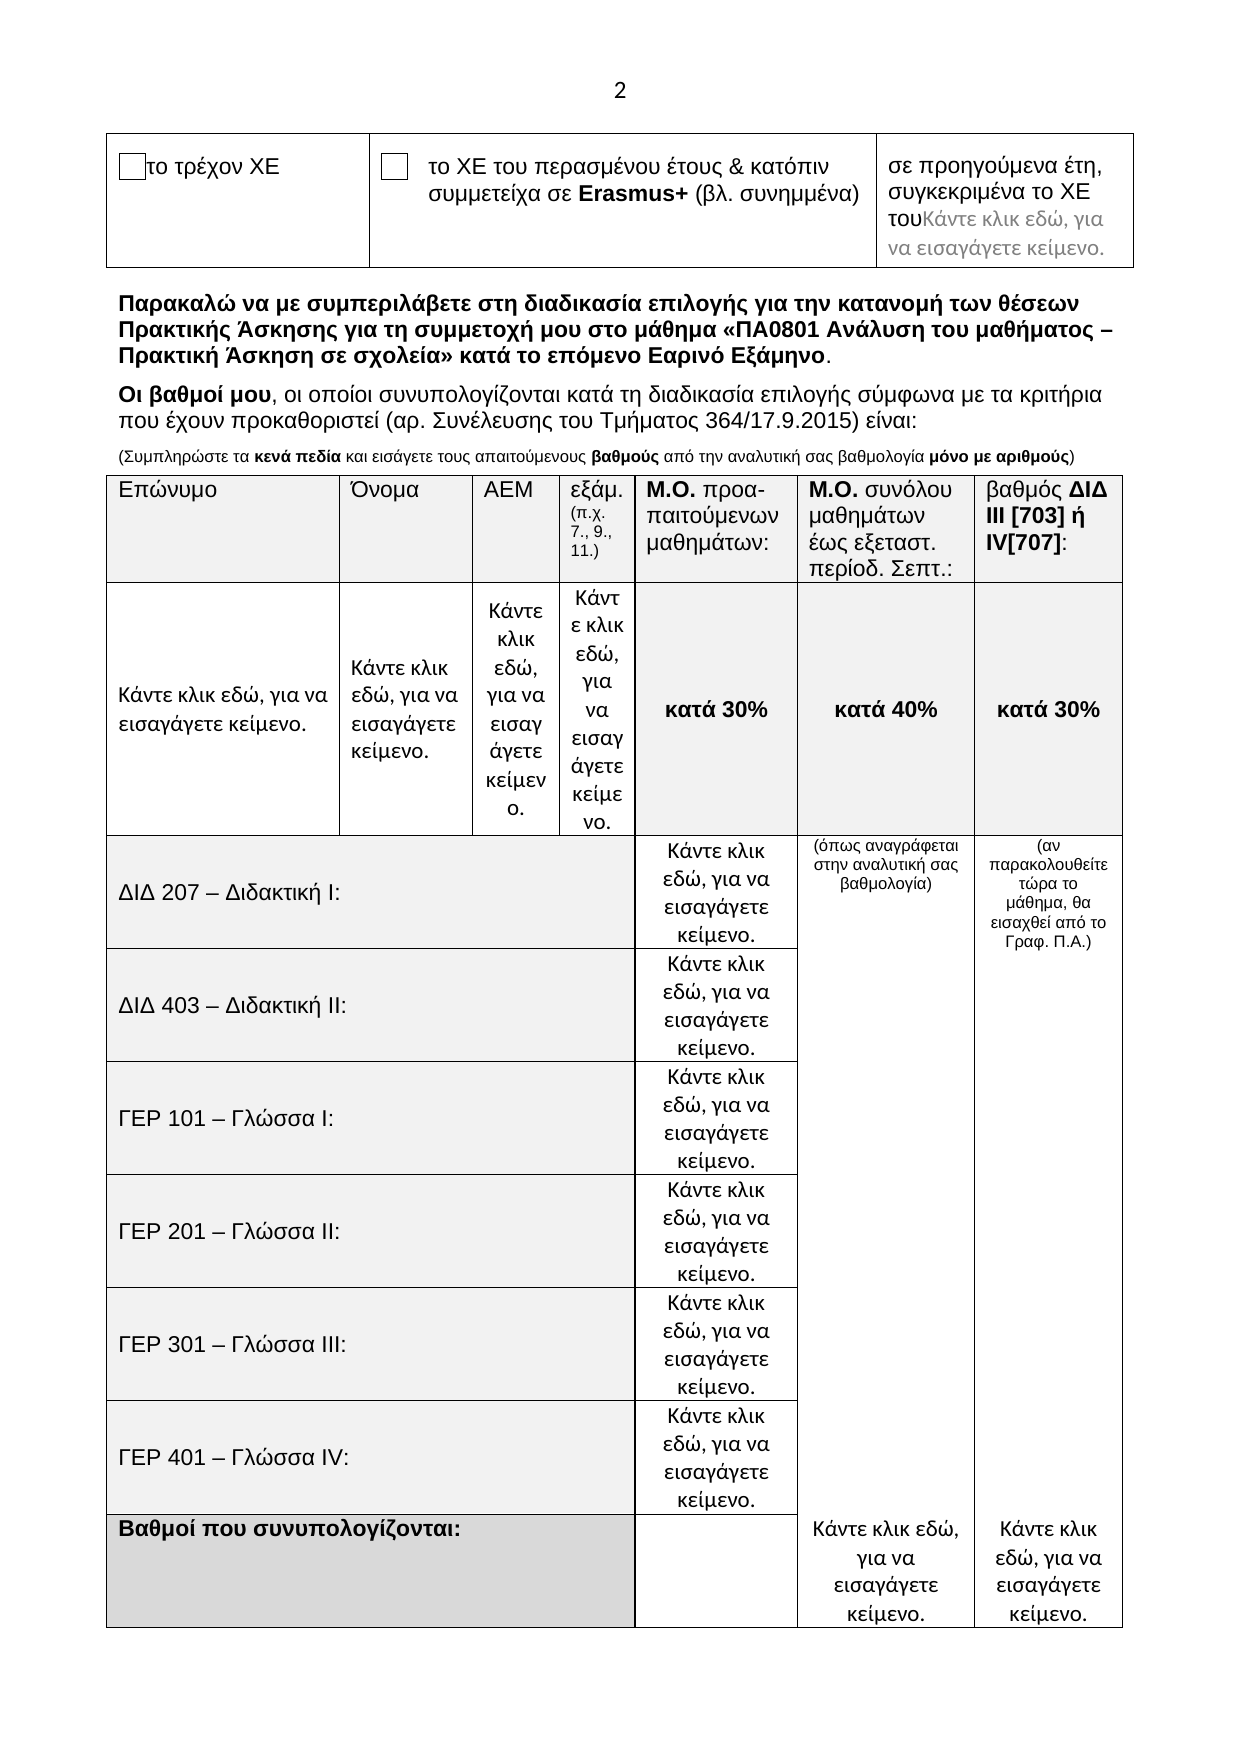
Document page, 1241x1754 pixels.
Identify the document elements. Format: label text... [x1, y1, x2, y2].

table_cell σε προηγούμενα έτη, συγκεκριμένα το ΧΕ του [877, 134, 1133, 267]
table_header Μ.Ο. προαπαιτούμενων μαθημάτων: [636, 476, 797, 582]
table_header Μ.Ο. συνόλου μαθημάτων έως εξεταστ. περίοδ. Σεπτ.: [798, 476, 974, 582]
table_cell το τρέχον ΧΕ [107, 134, 369, 267]
table_header Όνομα [340, 476, 472, 582]
text Παρακαλώ να με συμπεριλάβετε στη διαδικασία επιλογής για την κατανομή των θέσεων Πρακτικής Άσκησης για τη συμμετοχή μου στο μάθημα «ΠΑ0801 Ανάλυση του μαθήματος – Πρακτική Άσκηση σε σχολεία» κατά το επόμενο Εαρινό Εξάμηνο. [118, 289, 1122, 369]
table_cell ΔΙΔ 403 – Διδακτική ΙΙ: [107, 949, 634, 1061]
table_header βαθμός ΔΙΔ ΙΙΙ [703] ή IV[707]: [975, 476, 1122, 582]
table_cell (αν παρακολουθείτε τώρα το μάθημα, θα εισαχθεί από το Γραφ. Π.Α.) [975, 836, 1122, 1513]
text (Συμπληρώστε τα κενά πεδία και εισάγετε τους απαιτούμενους βαθμούς από την αναλυτική σας βαθμολογία μόνο με αριθμούς) [118, 446, 1122, 466]
table_header εξάμ. (π.χ. 7., 9., 11.) [560, 476, 634, 582]
table_cell ΓΕΡ 301 – Γλώσσα ΙΙΙ: [107, 1288, 634, 1400]
table_cell (όπως αναγράφεται στην αναλυτική σας βαθμολογία) [798, 836, 974, 1513]
table_header ΑΕΜ [473, 476, 559, 582]
text Οι βαθμοί μου, οι οποίοι συνυπολογίζονται κατά τη διαδικασία επιλογής σύμφωνα με τα κριτήρια που έχουν προκαθοριστεί (αρ. Συνέλευσης του Τμήματος 364/17.9.2015) είναι: [118, 381, 1122, 434]
table_cell το ΧΕ του περασμένου έτους & κατόπιν συμμετείχα σε Erasmus+ (βλ. συνημμένα) [370, 134, 876, 267]
table_cell ΓΕΡ 201 – Γλώσσα ΙΙ: [107, 1175, 634, 1287]
table_cell ΔΙΔ 207 – Διδακτική Ι: [107, 836, 634, 948]
table_cell ΓΕΡ 101 – Γλώσσα Ι: [107, 1062, 634, 1174]
table_cell κατά 30% [636, 583, 797, 835]
table_cell [636, 1515, 797, 1627]
table_cell κατά 40% [798, 583, 974, 835]
table_cell κατά 30% [975, 583, 1122, 835]
table_cell Βαθμοί που συνυπολογίζονται: [107, 1515, 634, 1627]
table_header Επώνυμο [107, 476, 339, 582]
table_cell ΓΕΡ 401 – Γλώσσα IV: [107, 1401, 634, 1513]
